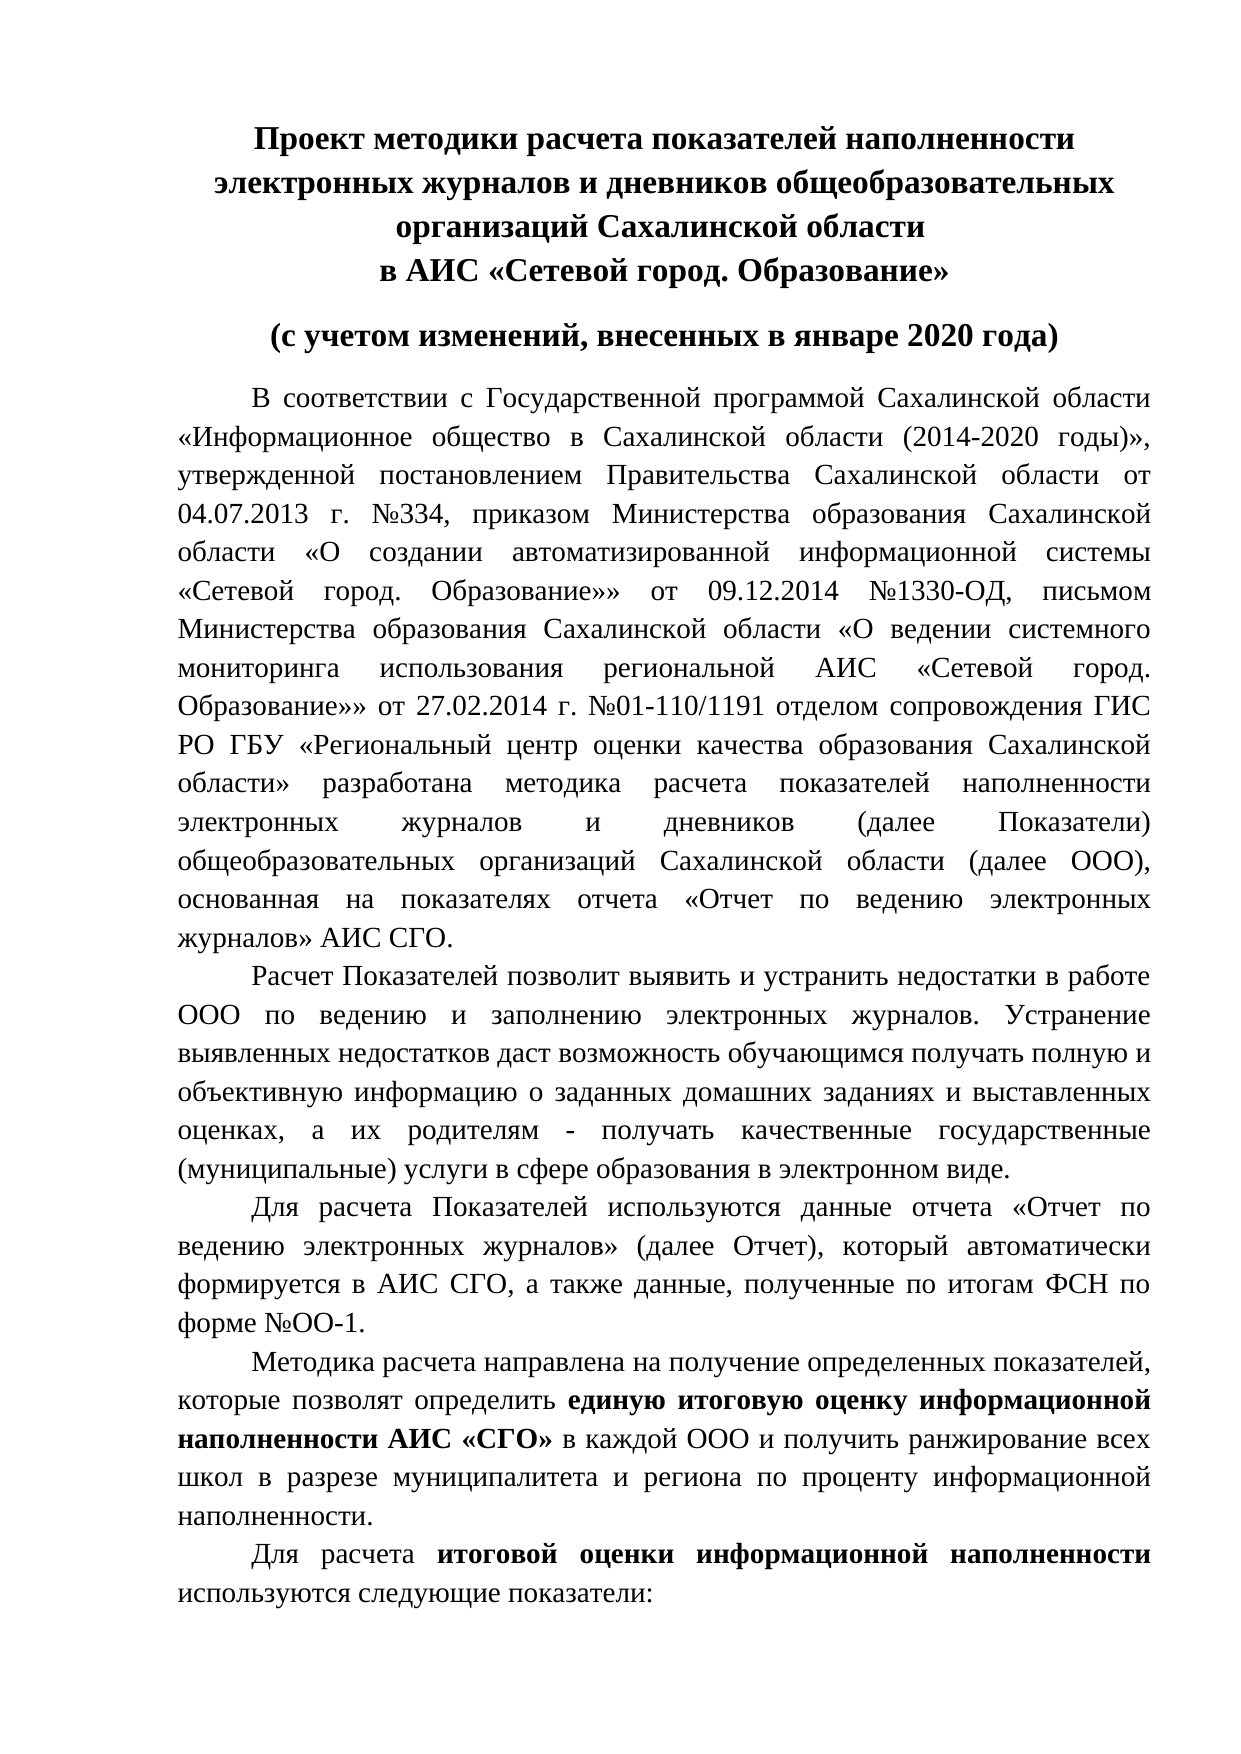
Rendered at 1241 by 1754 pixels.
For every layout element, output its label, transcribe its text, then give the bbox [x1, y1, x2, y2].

text Методика расчета направлена на получение определенных показателей, которые позволят определить единую итоговую оценку информационной наполненности АИС «СГО» в каждой ООО и получить ранжирование всех школ в разрезе муниципалитета и региона по проценту информационной наполненности. [177, 1344, 1152, 1531]
text Расчет Показателей позволит выявить и устранить недостатки в работе ООО по ведению и заполнению электронных журналов. Устранение выявленных недостатков даст возможность обучающимся получать полную и объективную информацию о заданных домашних заданиях и выставленных оценках, а их родителям - получать качественные государственные (муниципальные) услуги в сфере образования в электронном виде. [177, 958, 1152, 1184]
text Для расчета итоговой оценки информационной наполненности используются следующие показатели: [177, 1536, 1152, 1608]
text (с учетом изменений, внесенных в январе 2020 года) [177, 315, 1152, 353]
text В соответствии с Государственной программой Сахалинской области «Информационное общество в Сахалинской области (2014-2020 годы)», утвержденной постановлением Правительства Сахалинской области от 04.07.2013 г. №334, приказом Министерства образования Сахалинской области «О создании автоматизированной информационной системы «Сетевой город. Образование»» от 09.12.2014 №1330-ОД, письмом Министерства образования Сахалинской области «О ведении системного мониторинга использования региональной АИС «Сетевой город. Образование»» от 27.02.2014 г. №01-110/1191 отделом сопровождения ГИС РО ГБУ «Региональный центр оценки качества образования Сахалинской области» разработана методика расчета показателей наполненности электронных журналов и дневников (далее Показатели) общеобразовательных организаций Сахалинской области (далее ООО), основанная на показателях отчета «Отчет по ведению электронных журналов» АИС СГО. [177, 380, 1152, 953]
text Для расчета Показателей используются данные отчета «Отчет по ведению электронных журналов» (далее Отчет), который автоматически формируется в АИС СГО, а также данные, полученные по итогам ФСН по форме №ОО-1. [177, 1189, 1152, 1339]
text Проект методики расчета показателей наполненности электронных журналов и дневников общеобразовательных организаций Сахалинской области в АИС «Сетевой город. Образование» [177, 118, 1152, 289]
